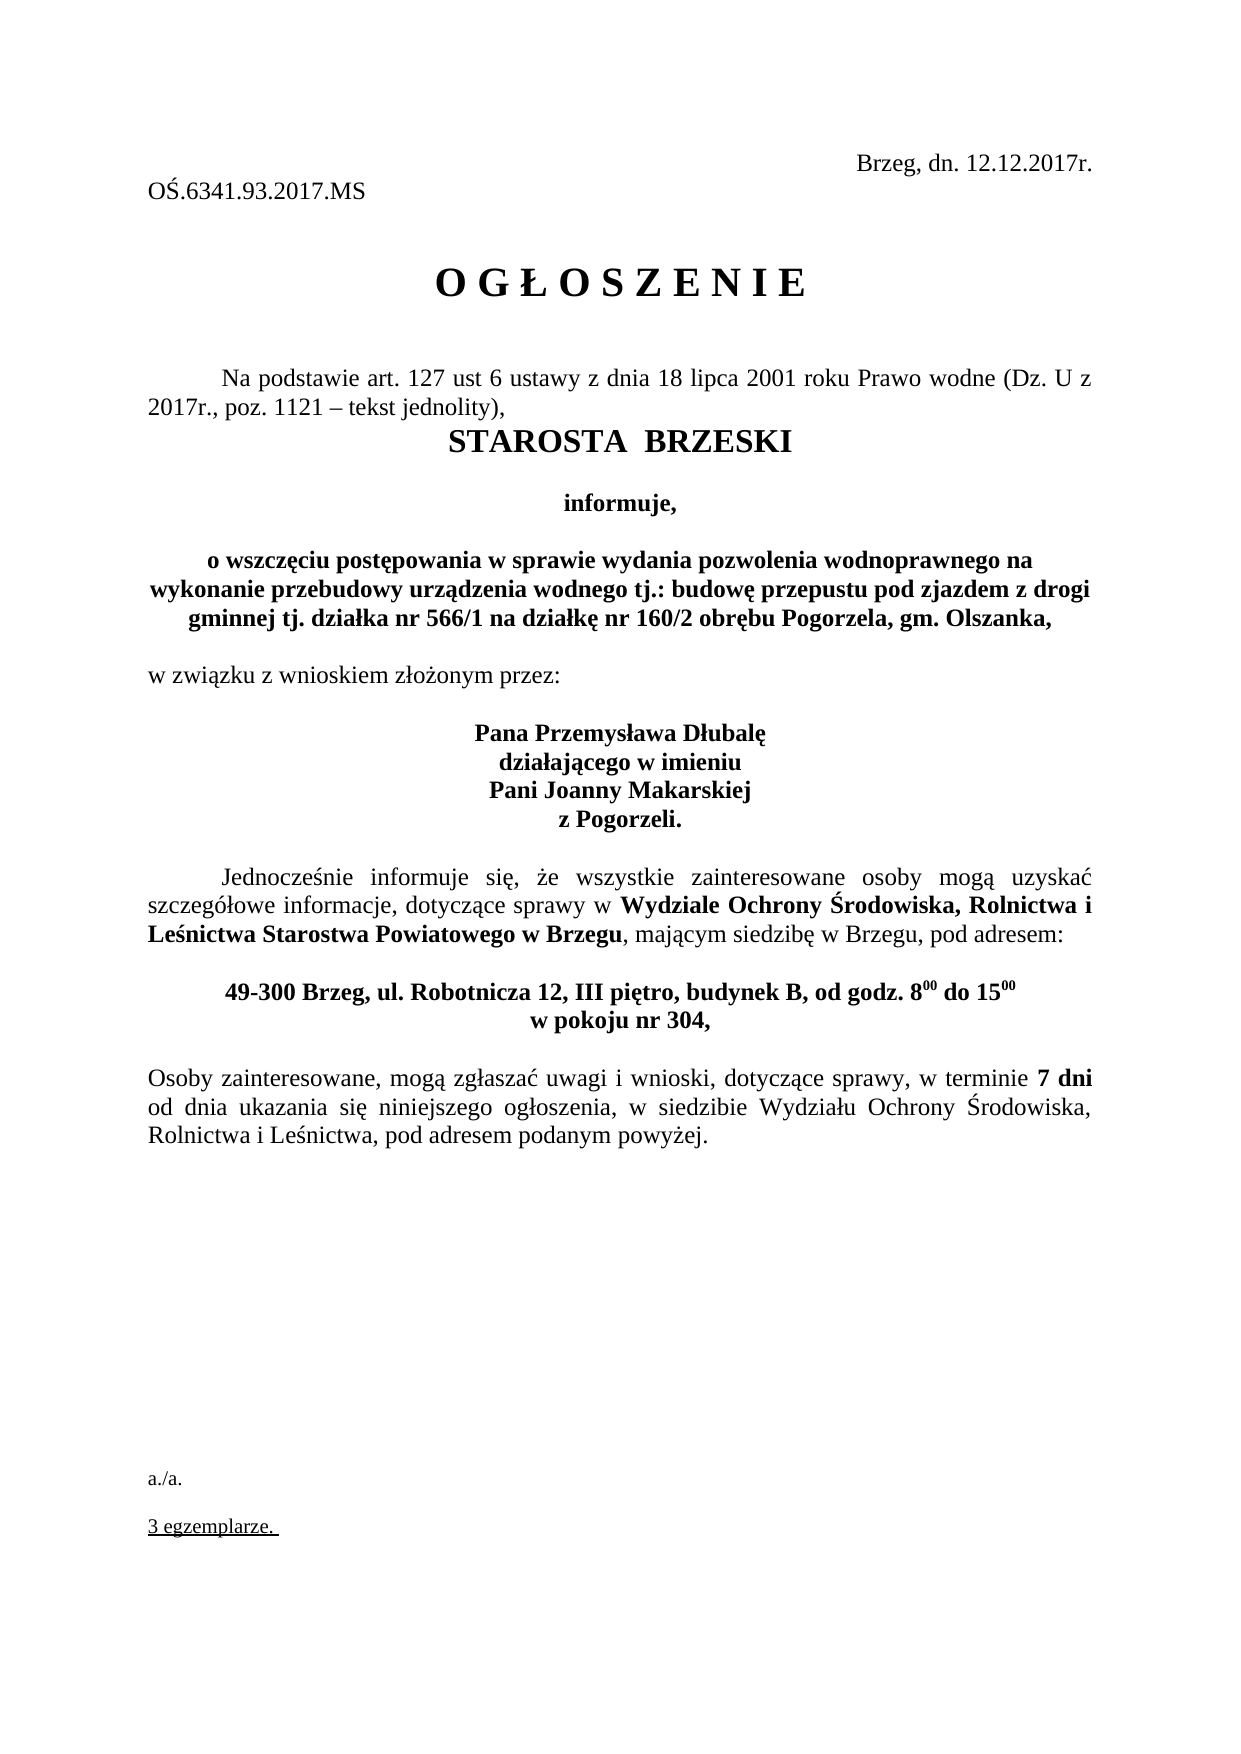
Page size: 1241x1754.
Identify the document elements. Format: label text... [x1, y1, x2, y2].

text Brzeg, dn. 12.12.2017r. [148, 148, 1093, 176]
text Osoby zainteresowane, mogą zgłaszać uwagi i wnioski, dotyczące sprawy, w terminie 7 dni od dnia ukazania się niniejszego ogłoszenia, w siedzibie Wydziału Ochrony Środowiska, Rolnictwa i Leśnictwa, pod adresem podanym powyżej. [148, 1063, 1093, 1149]
text O G Ł O S Z E N I E [148, 258, 1093, 306]
text 3 egzemplarze. [148, 1513, 1093, 1538]
text 49-300 Brzeg, ul. Robotnicza 12, III piętro, budynek B, od godz. 800 do 1500 [148, 977, 1093, 1005]
text z Pogorzeli. [148, 804, 1093, 833]
text Jednocześnie informuje się, że wszystkie zainteresowane osoby mogą uzyskać szczegółowe informacje, dotyczące sprawy w Wydziale Ochrony Środowiska, Rolnictwa i Leśnictwa Starostwa Powiatowego w Brzegu, mającym siedzibę w Brzegu, pod adresem: [148, 862, 1093, 948]
text STAROSTA BRZESKI [148, 421, 1093, 459]
text Na podstawie art. 127 ust 6 ustawy z dnia 18 lipca 2001 roku Prawo wodne (Dz. U z 2017r., poz. 1121 – tekst jednolity), [148, 363, 1093, 421]
text w związku z wnioskiem złożonym przez: [148, 660, 1093, 689]
text a./a. [148, 1465, 1093, 1489]
text OŚ.6341.93.2017.MS [148, 176, 1093, 205]
text w pokoju nr 304, [148, 1005, 1093, 1034]
text informuje, [148, 488, 1093, 517]
text Pani Joanny Makarskiej [148, 775, 1093, 804]
text Pana Przemysława Dłubalę [148, 718, 1093, 747]
text o wszczęciu postępowania w sprawie wydania pozwolenia wodnoprawnego na wykonanie przebudowy urządzenia wodnego tj.: budowę przepustu pod zjazdem z drogi gminnej tj. działka nr 566/1 na działkę nr 160/2 obrębu Pogorzela, gm. Olszanka, [148, 545, 1093, 632]
text działającego w imieniu [148, 747, 1093, 775]
